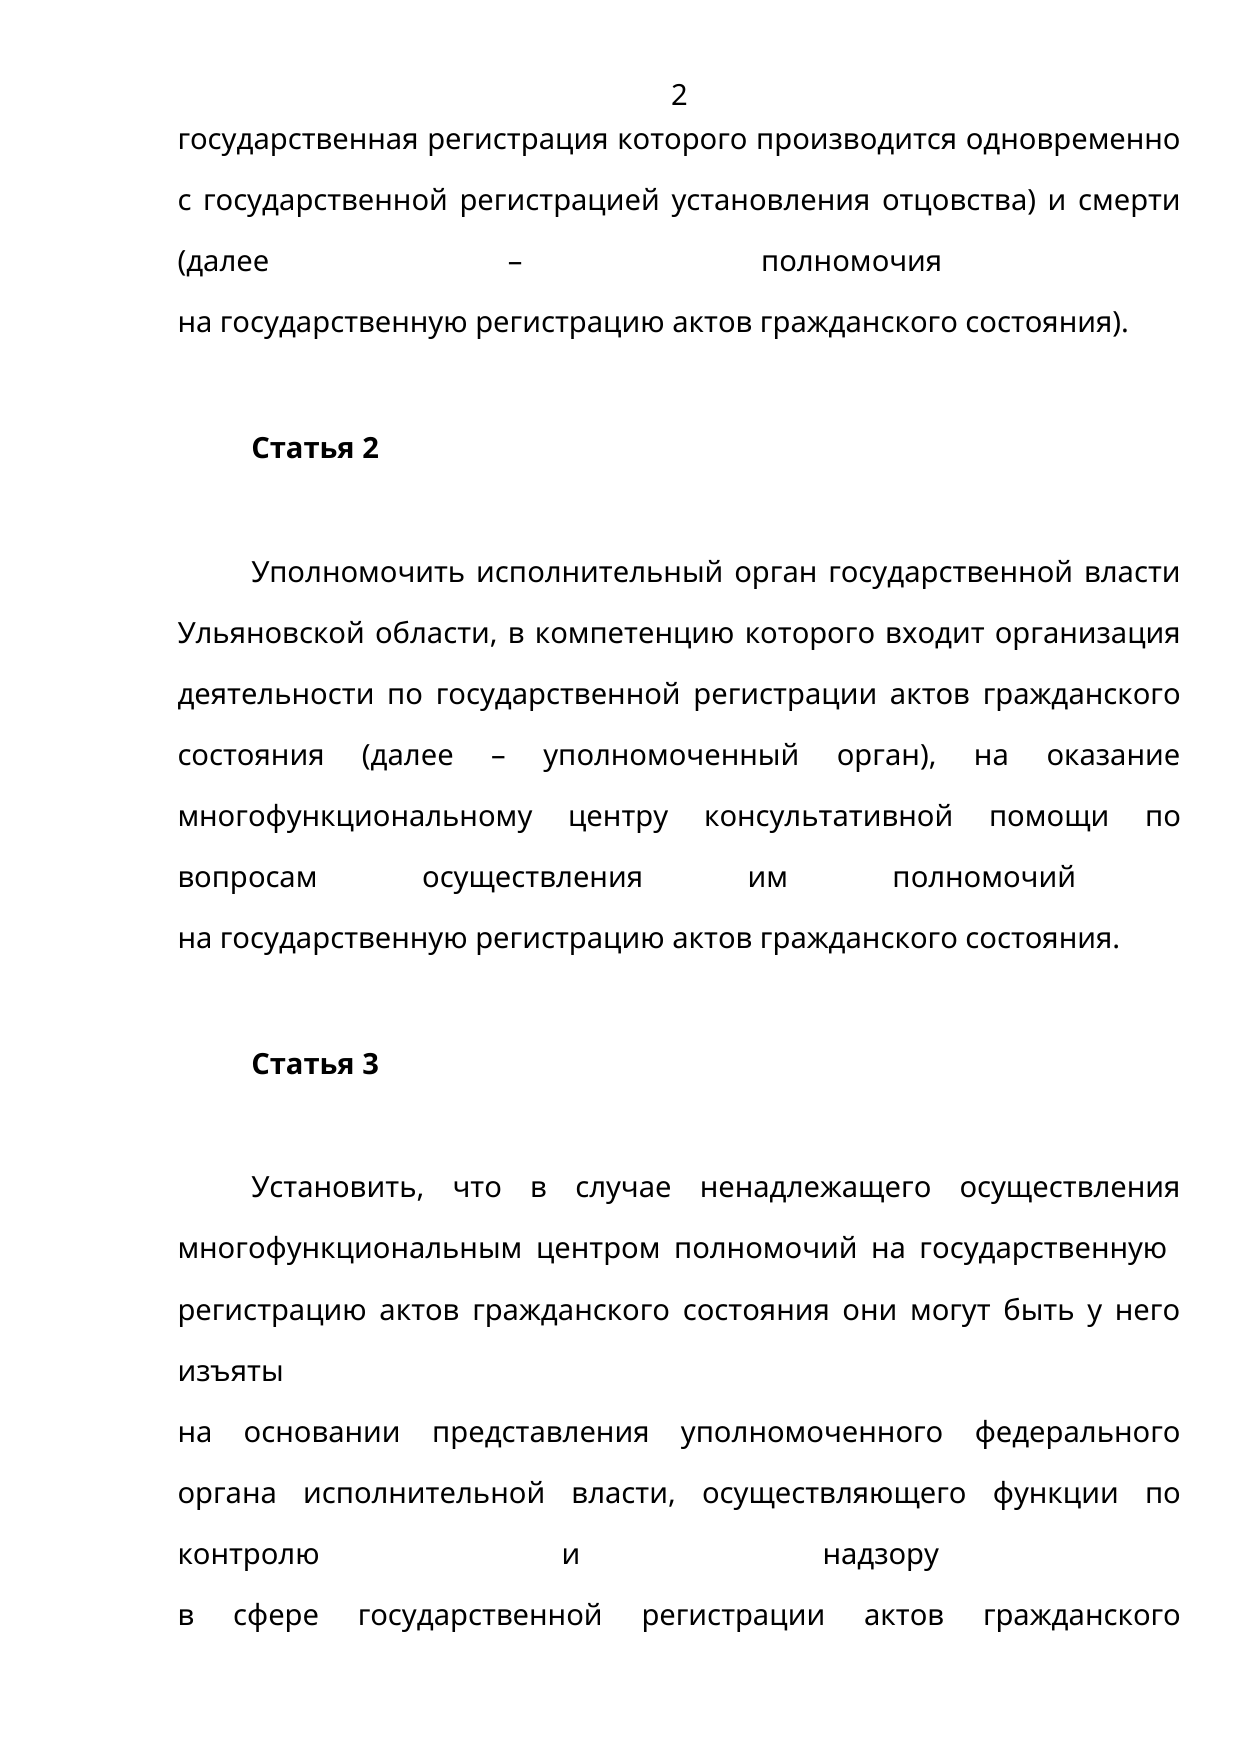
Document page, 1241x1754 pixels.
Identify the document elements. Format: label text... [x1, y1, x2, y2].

text Уполномочить исполнительный орган государственной власти Ульяновской области, в компетенцию которого входит организация деятельности по государственной регистрации актов гражданского состояния (далее – уполномоченный орган), на оказание многофункциональному центру консультативной помощи по вопросам осуществления им полномочий на государственную регистрацию актов гражданского состояния. [177, 551, 1181, 957]
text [177, 118, 1181, 341]
text Статья 3 [177, 1043, 1181, 1083]
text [177, 1167, 1181, 1634]
text Статья 2 [177, 427, 1181, 467]
